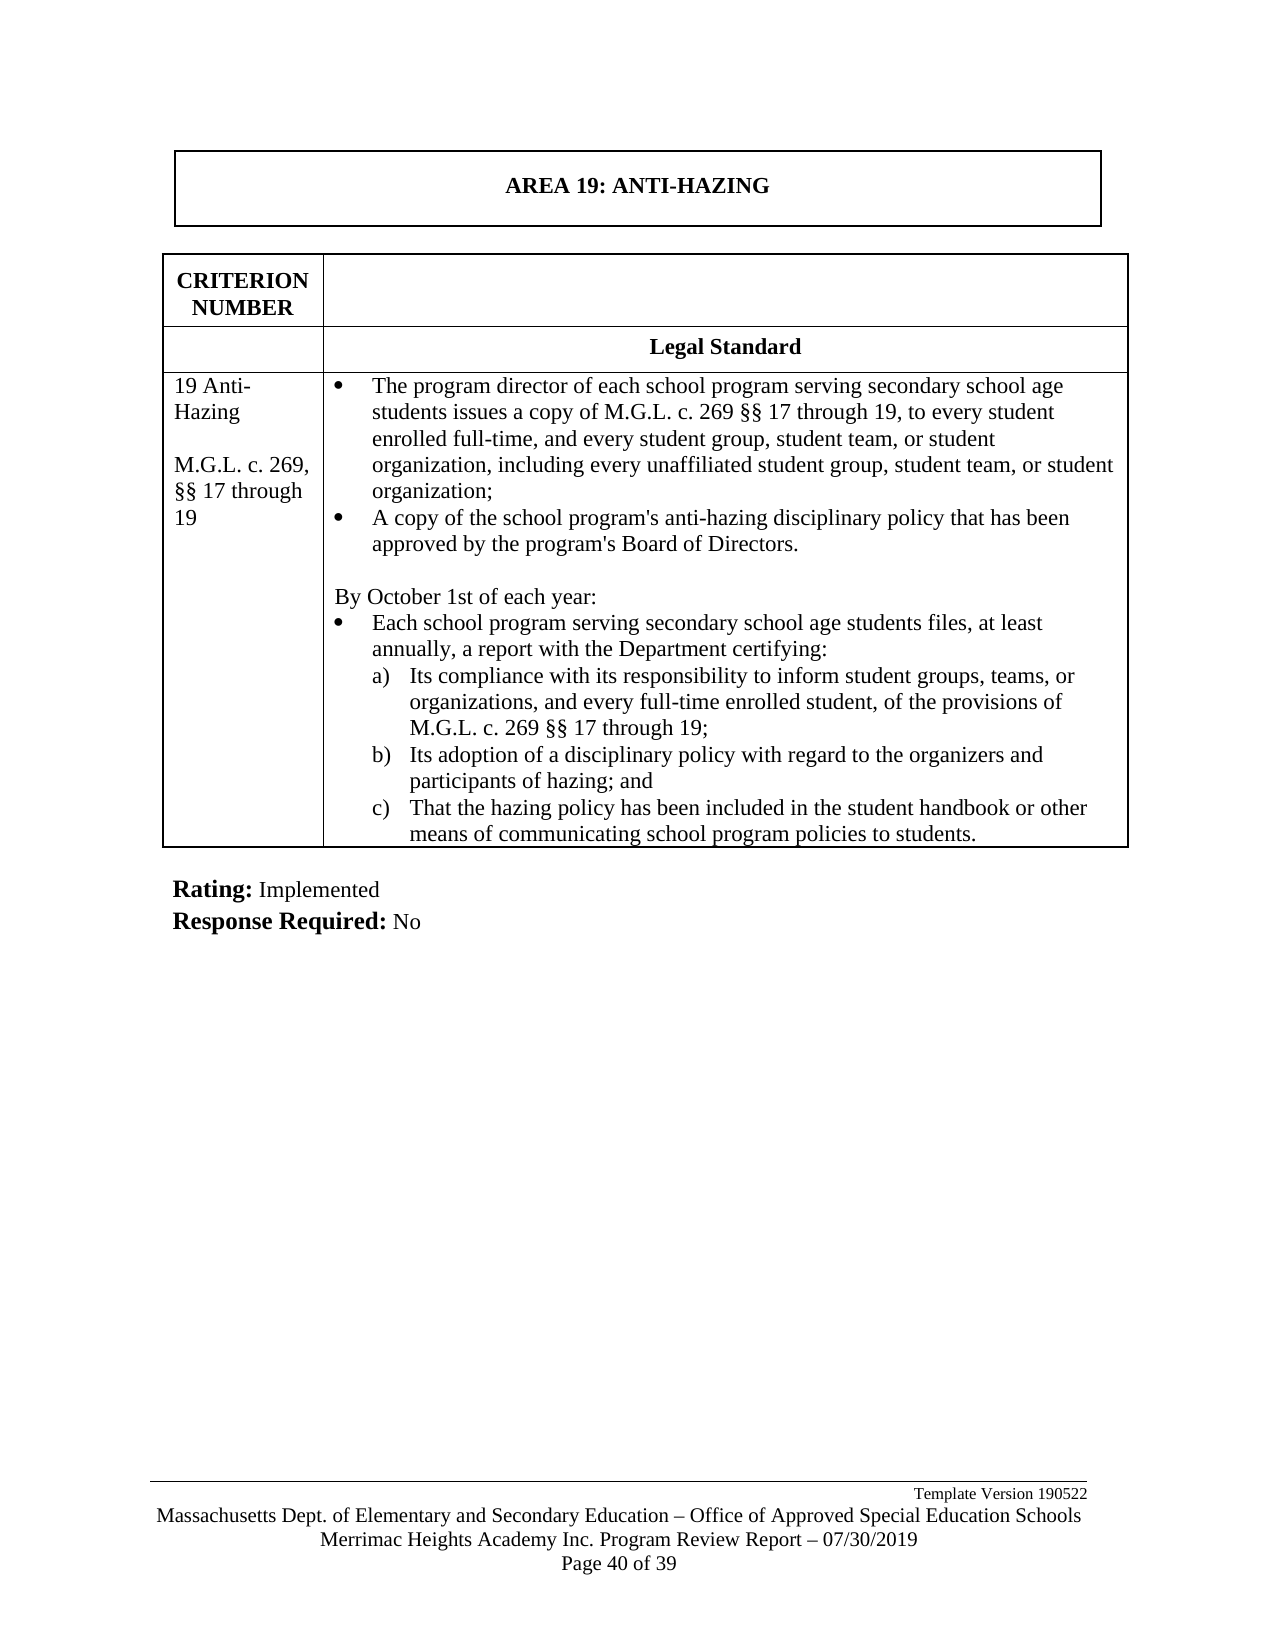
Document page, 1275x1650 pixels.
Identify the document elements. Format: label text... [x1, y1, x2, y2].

table_header CRITERION NUMBER [164, 255, 323, 326]
table_cell Response Required: No [161, 906, 1127, 938]
table_header AREA 19: ANTI-HAZING [176, 152, 1100, 225]
table_header [324, 255, 1127, 326]
table_cell 19 Anti-Hazing M.G.L. c. 269, §§ 17 through 19 [164, 373, 323, 846]
table_cell Legal Standard [324, 327, 1127, 371]
table_cell [164, 327, 323, 371]
table_cell The program director of each school program serving secondary school age students issues a copy of M.G.L. c. 269 §§ 17 through 19, to every student enrolled full-time, and every student group, student team, or student organization, including every unaffiliated student group, student team, or student organization; A copy of the school program's anti-hazing disciplinary policy that has been approved by the program's Board of Directors. By October 1st of each year: Each school program serving secondary school age students files, at least annually, a report with the Department certifying: Its compliance with its responsibility to inform student groups, teams, or organizations, and every full-time enrolled student, of the provisions of M.G.L. c. 269 §§ 17 through 19; Its adoption of a disciplinary policy with regard to the organizers and participants of hazing; and That the hazing policy has been included in the student handbook or other means of communicating school program policies to students. [324, 373, 1127, 846]
table_header Rating: Implemented [161, 874, 1127, 906]
